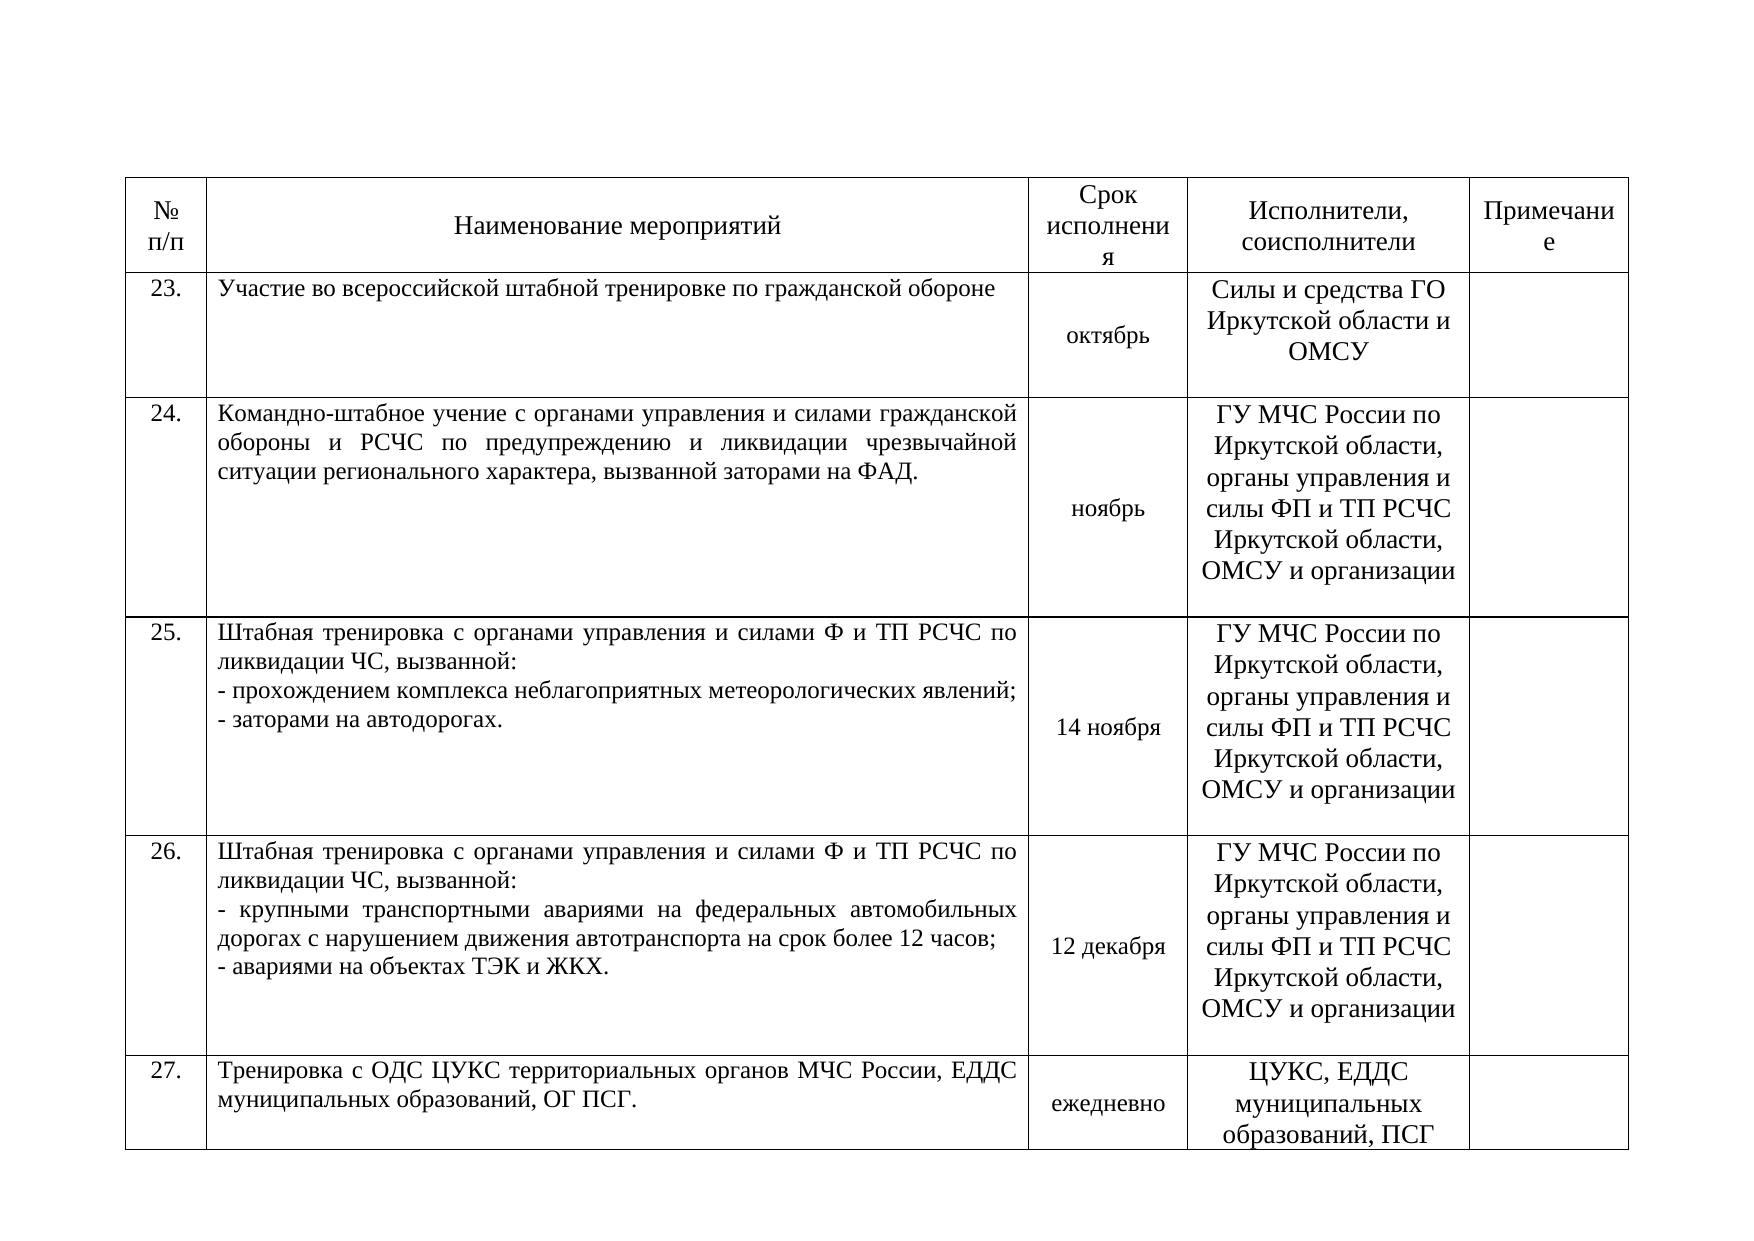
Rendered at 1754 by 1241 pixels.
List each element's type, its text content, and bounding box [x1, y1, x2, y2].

table_cell 23. [126, 273, 206, 397]
table_cell Штабная тренировка с органами управления и силами Ф и ТП РСЧС по ликвидации ЧС, вызванной: - прохождением комплекса неблагоприятных метеорологических явлений; - заторами на автодорогах. [207, 618, 1028, 835]
table_header Примечание [1470, 178, 1628, 272]
table_cell [1470, 273, 1628, 397]
table_header № п/п [126, 178, 206, 272]
table_cell [1470, 398, 1628, 616]
table_cell 12 декабря [1029, 836, 1187, 1054]
table_cell [1470, 836, 1628, 1054]
table_cell ГУ МЧС России по Иркутской области, органы управления и силы ФП и ТП РСЧС Иркутской области, ОМСУ и организации [1188, 836, 1469, 1054]
table_cell ГУ МЧС России по Иркутской области, органы управления и силы ФП и ТП РСЧС Иркутской области, ОМСУ и организации [1188, 398, 1469, 616]
table_cell Тренировка с ОДС ЦУКС территориальных органов МЧС России, ЕДДС муниципальных образований, ОГ ПСГ. [207, 1056, 1028, 1149]
table_cell октябрь [1029, 273, 1187, 397]
table_cell 24. [126, 398, 206, 616]
table_cell Штабная тренировка с органами управления и силами Ф и ТП РСЧС по ликвидации ЧС, вызванной: - крупными транспортными авариями на федеральных автомобильных дорогах с нарушением движения автотранспорта на срок более 12 часов; - авариями на объектах ТЭК и ЖКХ. [207, 836, 1028, 1054]
table_cell ноябрь [1029, 398, 1187, 616]
table_cell 27. [126, 1056, 206, 1149]
table_cell Участие во всероссийской штабной тренировке по гражданской обороне [207, 273, 1028, 397]
table_cell ежедневно [1029, 1056, 1187, 1149]
table_header Срок исполнения [1029, 178, 1187, 272]
table_header Наименование мероприятий [207, 178, 1028, 272]
table_cell 25. [126, 618, 206, 835]
table_header Исполнители, соисполнители [1188, 178, 1469, 272]
table_cell Командно-штабное учение с органами управления и силами гражданской обороны и РСЧС по предупреждению и ликвидации чрезвычайной ситуации регионального характера, вызванной заторами на ФАД. [207, 398, 1028, 616]
table_cell [1470, 618, 1628, 835]
table_cell 14 ноября [1029, 618, 1187, 835]
table_cell ЦУКС, ЕДДС муниципальных образований, ПСГ [1188, 1056, 1469, 1149]
table_cell Силы и средства ГО Иркутской области и ОМСУ [1188, 273, 1469, 397]
table_cell [1470, 1056, 1628, 1149]
table_cell ГУ МЧС России по Иркутской области, органы управления и силы ФП и ТП РСЧС Иркутской области, ОМСУ и организации [1188, 618, 1469, 835]
table_cell 26. [126, 836, 206, 1054]
